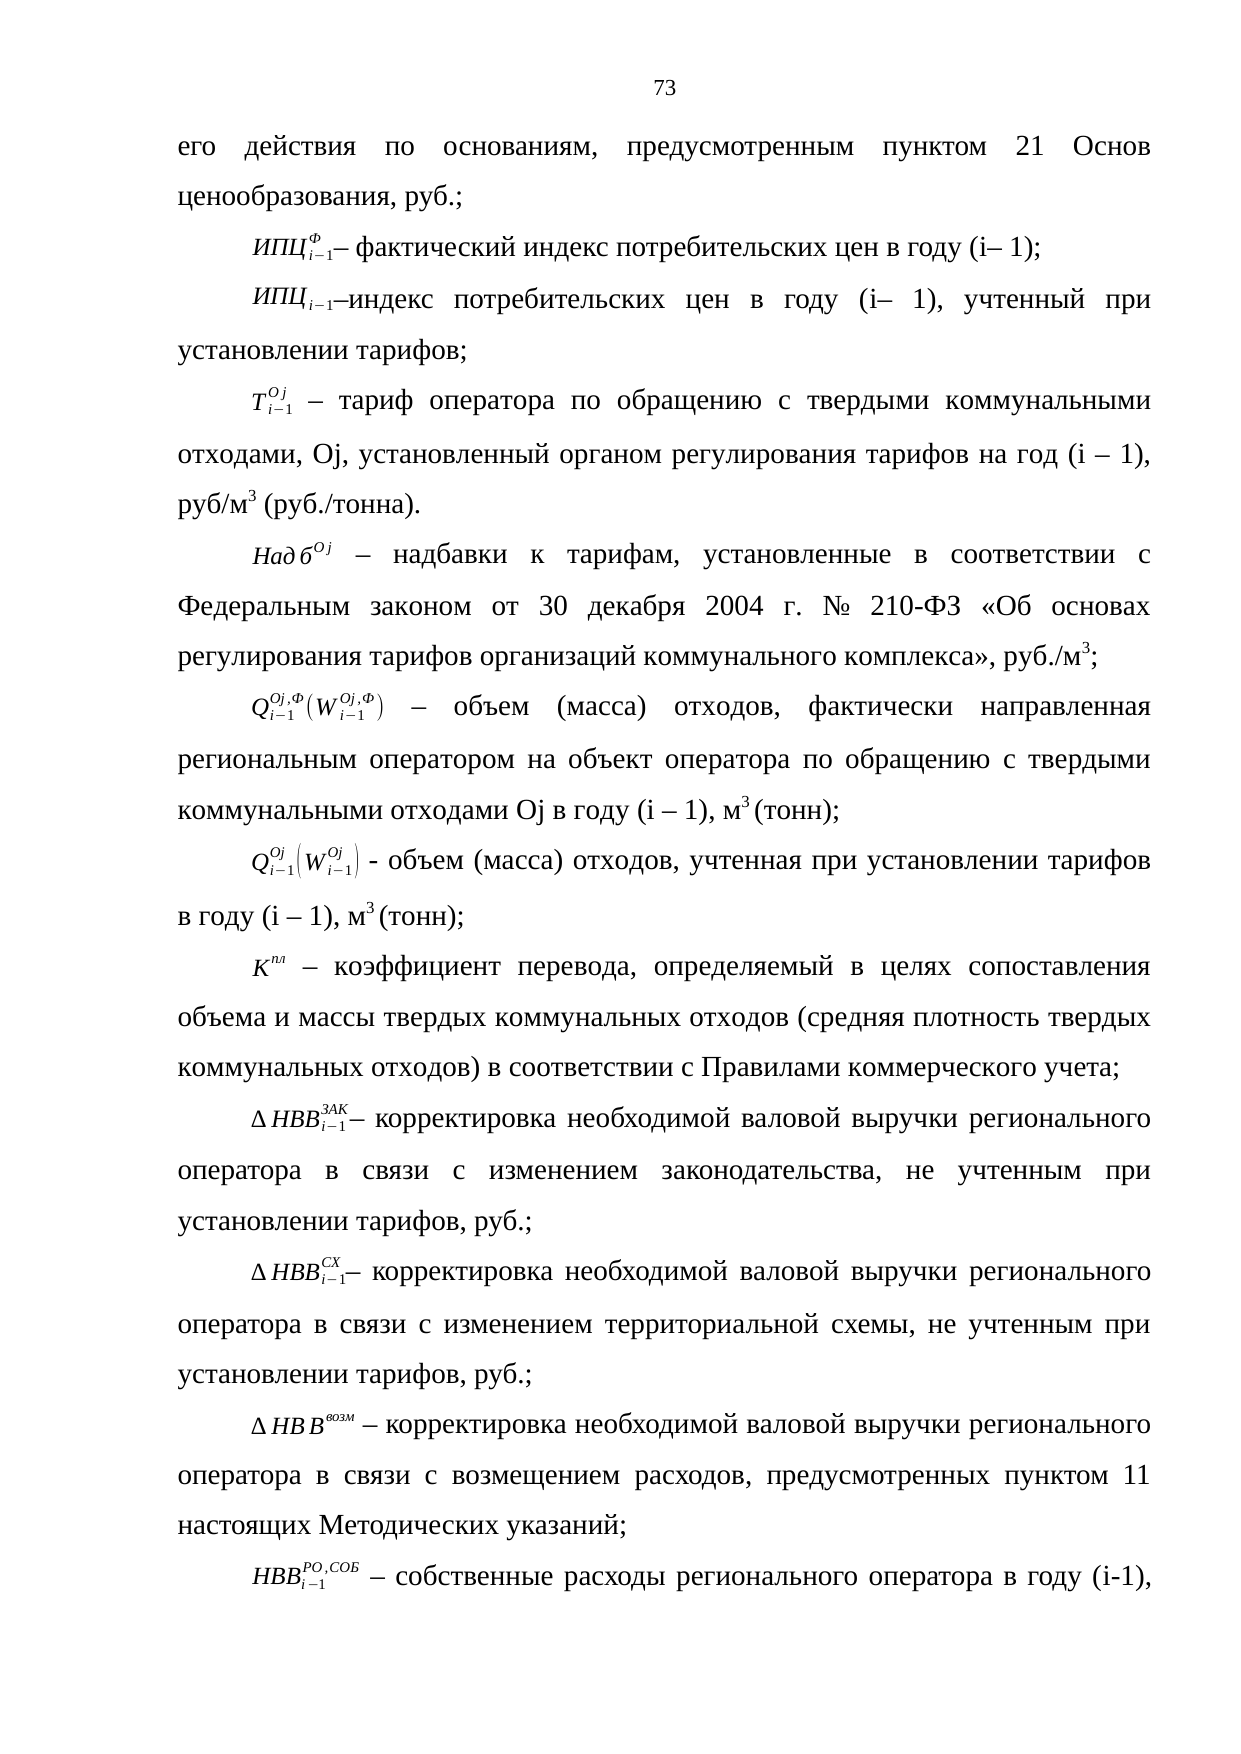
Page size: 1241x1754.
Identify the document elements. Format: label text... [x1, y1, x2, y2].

text - объем (масса) отходов, учтенная при установлении тарифов в году (i – 1), м3 (тонн); [177, 842, 1152, 931]
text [177, 1558, 1152, 1593]
text –индекс потребительских цен в году (i– 1), учтенный при установлении тарифов; [177, 281, 1152, 366]
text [177, 128, 1152, 212]
text – надбавки к тарифам, установленные в соответствии с Федеральным законом от 30 декабря 2004 г. № 210-ФЗ «Об основах регулирования тарифов организаций коммунального комплекса», руб./м3; [177, 536, 1152, 672]
text – корректировка необходимой валовой выручки регионального оператора в связи с изменением законодательства, не учтенным при установлении тарифов, руб.; [177, 1100, 1152, 1236]
text – корректировка необходимой валовой выручки регионального оператора в связи с изменением территориальной схемы, не учтенным при установлении тарифов, руб.; [177, 1253, 1152, 1389]
text – коэффициент перевода, определяемый в целях сопоставления объема и массы твердых коммунальных отходов (средняя плотность твердых коммунальных отходов) в соответствии с Правилами коммерческого учета; [177, 948, 1152, 1083]
text – корректировка необходимой валовой выручки регионального оператора в связи с возмещением расходов, предусмотренных пунктом 11 настоящих Методических указаний; [177, 1406, 1152, 1541]
text – тариф оператора по обращению с твердыми коммунальными отходами, Оj, установленный органом регулирования тарифов на год (i – 1), руб/м3 (руб./тонна). [177, 382, 1152, 519]
text – объем (масса) отходов, фактически направленная региональным оператором на объект оператора по обращению с твердыми коммунальными отходами Оj в году (i – 1), м3 (тонн); [177, 688, 1152, 825]
text – фактический индекс потребительских цен в году (i– 1); [177, 229, 1152, 264]
